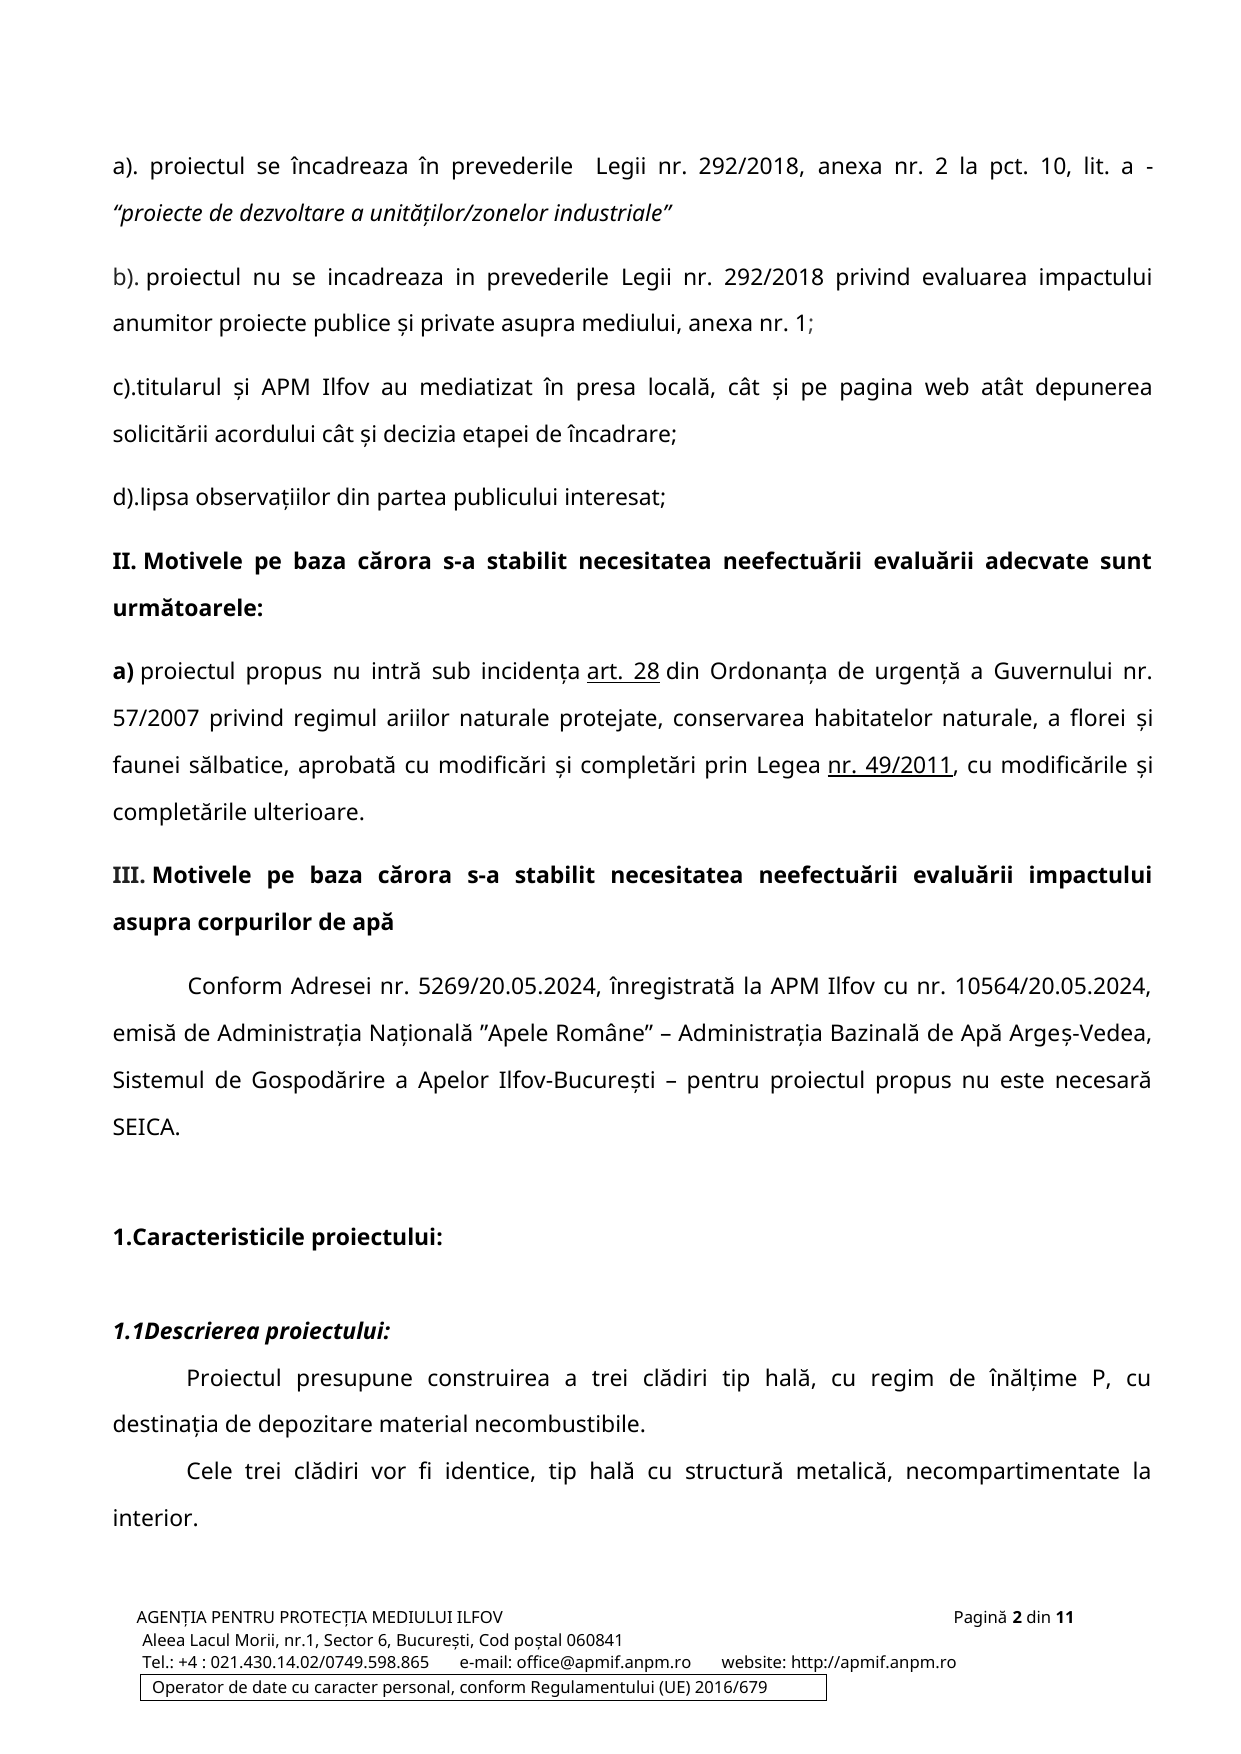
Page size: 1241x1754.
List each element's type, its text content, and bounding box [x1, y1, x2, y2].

text Conform Adresei nr. 5269/20.05.2024, înregistrată la APM Ilfov cu nr. 10564/20.05.2024, emisă de Administrația Națională ”Apele Române” – Administrația Bazinală de Apă Argeș-Vedea, Sistemul de Gospodărire a Apelor Ilfov-București – pentru proiectul propus nu este necesară SEICA. [112, 970, 1153, 1142]
text b). proiectul nu se incadreaza in prevederile Legii nr. 292/2018 privind evaluarea impactului anumitor proiecte publice și private asupra mediului, anexa nr. 1; [112, 260, 1153, 338]
text 1.Caracteristicile proiectului: [112, 1221, 1153, 1252]
text a). proiectul se încadreaza în prevederile Legii nr. 292/2018, anexa nr. 2 la pct. 10, lit. a - “proiecte de dezvoltare a unităților/zonelor industriale” [112, 150, 1153, 228]
text Proiectul presupune construirea a trei clădiri tip hală, cu regim de înălțime P, cu destinația de depozitare material necombustibile. [112, 1361, 1153, 1439]
text a) proiectul propus nu intră sub incidența art. 28 din Ordonanța de urgență a Guvernului nr. 57/2007 privind regimul ariilor naturale protejate, conservarea habitatelor naturale, a florei și faunei sălbatice, aprobată cu modificări și completări prin Legea nr. 49/2011, cu modificările și completările ulterioare. [112, 655, 1153, 827]
text 1.1Descrierea proiectului: [112, 1314, 1153, 1346]
text II. Motivele pe baza cărora s-a stabilit necesitatea neefectuării evaluării adecvate sunt următoarele: [112, 545, 1153, 623]
text c).titularul și APM Ilfov au mediatizat în presa locală, cât și pe pagina web atât depunerea solicitării acordului cât și decizia etapei de încadrare; [112, 371, 1153, 449]
text III. Motivele pe baza cărora s-a stabilit necesitatea neefectuării evaluării impactului asupra corpurilor de apă [112, 859, 1153, 937]
text Cele trei clădiri vor fi identice, tip hală cu structură metalică, necompartimentate la interior. [112, 1455, 1153, 1533]
text d).lipsa observațiilor din partea publicului interesat; [112, 481, 1153, 512]
